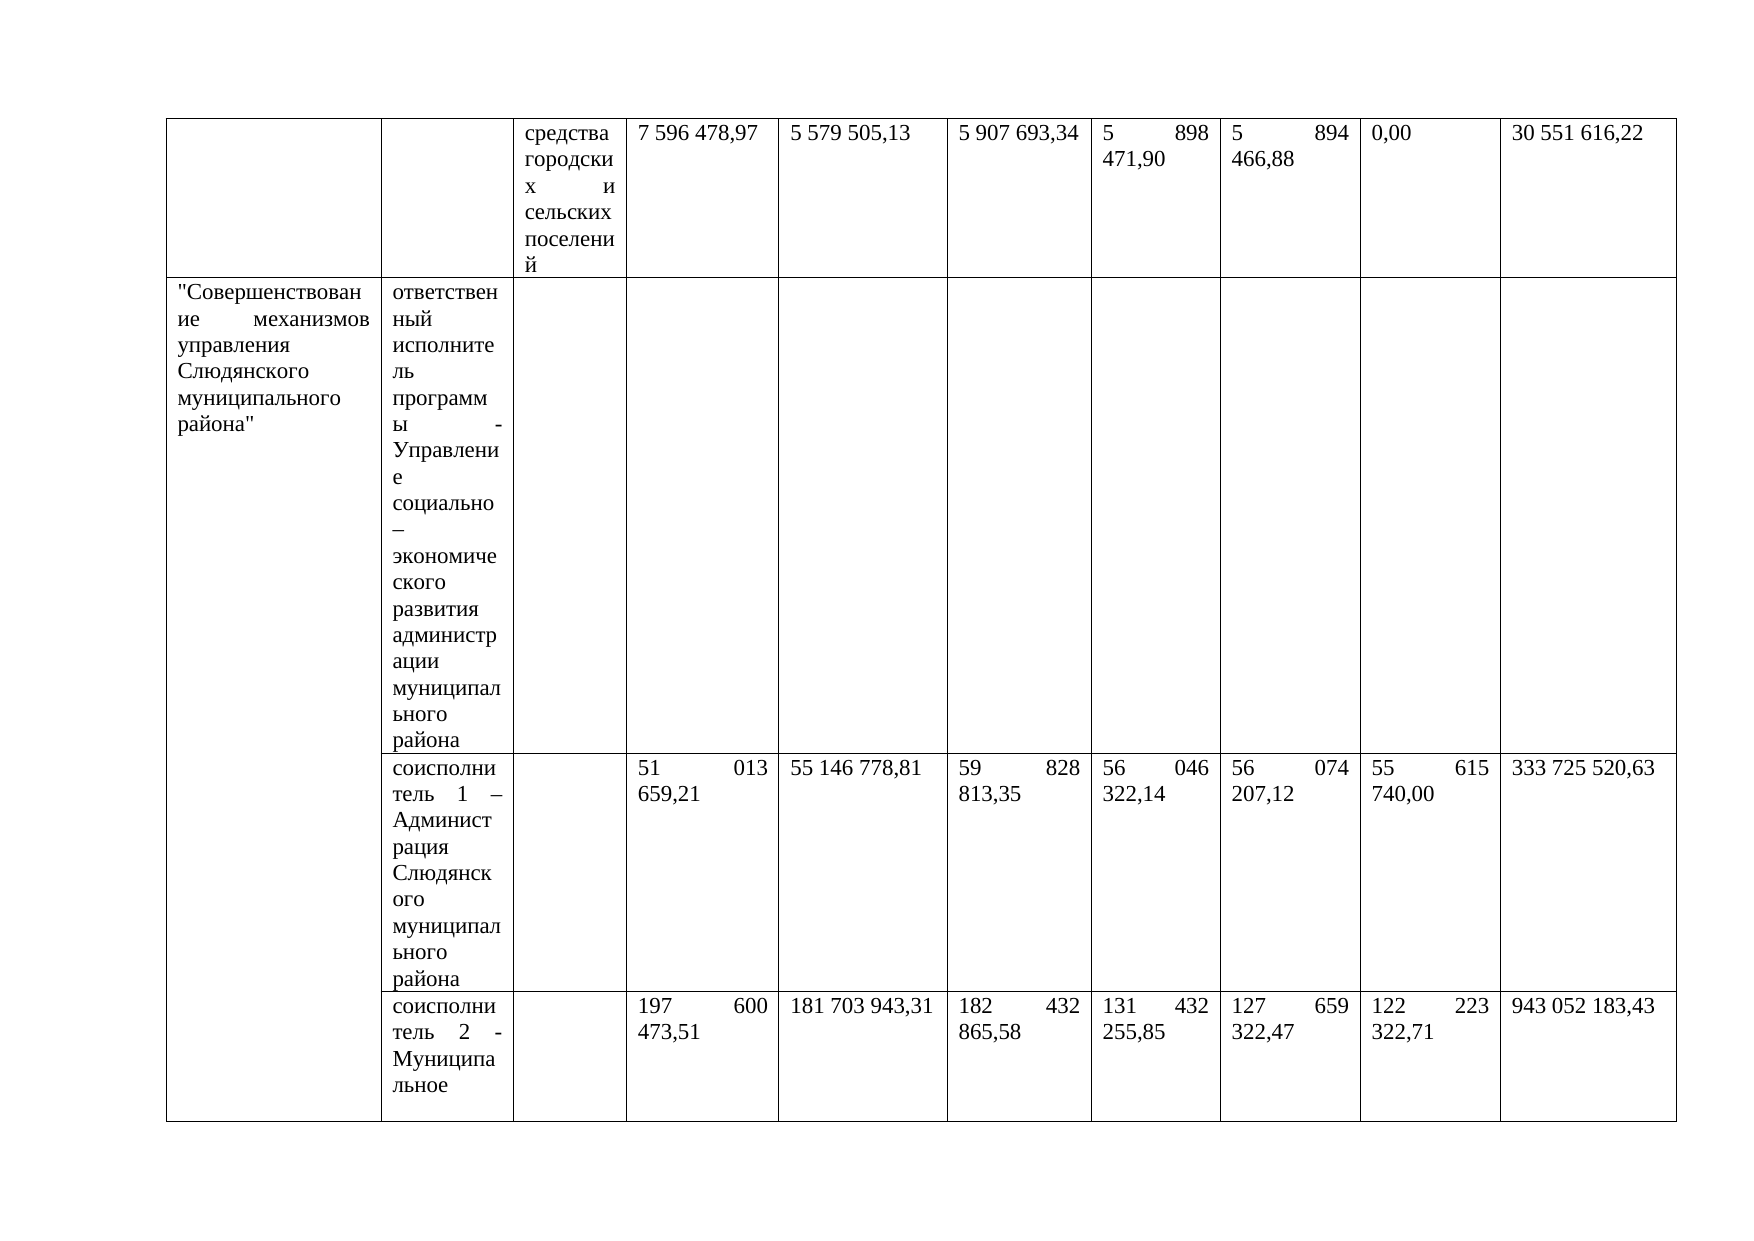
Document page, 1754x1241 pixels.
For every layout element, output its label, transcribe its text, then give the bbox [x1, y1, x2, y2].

table_cell 5 898 471,90 [1092, 119, 1220, 277]
table_cell [627, 278, 778, 753]
table_cell [514, 754, 626, 991]
table_cell 5 894 466,88 [1221, 119, 1360, 277]
table_cell соисполнитель 1 – Администрация Слюдянского муниципального района [382, 754, 513, 991]
table_cell [1221, 278, 1360, 753]
table_cell 55 615 740,00 [1361, 754, 1500, 991]
table_cell [948, 278, 1091, 753]
table_cell 122 223 322,71 [1361, 992, 1500, 1121]
table_cell 943 052 183,43 [1501, 992, 1676, 1121]
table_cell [382, 992, 513, 1121]
table_cell ответственный исполнитель программы - Управление социально – экономического развития администрации муниципального района [382, 278, 513, 753]
table_cell "Совершенствование механизмов управления Слюдянского муниципального района" [167, 278, 381, 1121]
table_cell 51 013 659,21 [627, 754, 778, 991]
table_cell 55 146 778,81 [779, 754, 947, 991]
table_cell 197 600 473,51 [627, 992, 778, 1121]
table_cell 182 432 865,58 [948, 992, 1091, 1121]
table_cell 127 659 322,47 [1221, 992, 1360, 1121]
table_cell 181 703 943,31 [779, 992, 947, 1121]
table_cell 30 551 616,22 [1501, 119, 1676, 277]
table_cell 333 725 520,63 [1501, 754, 1676, 991]
table_cell [1361, 278, 1500, 753]
table_cell 5 579 505,13 [779, 119, 947, 277]
table_cell [1501, 278, 1676, 753]
table_cell [514, 992, 626, 1121]
table_cell 131 432 255,85 [1092, 992, 1220, 1121]
table_cell [779, 278, 947, 753]
table_cell 0,00 [1361, 119, 1500, 277]
table_cell 56 074 207,12 [1221, 754, 1360, 991]
table_cell [1092, 278, 1220, 753]
table_cell средства городских и сельских поселений [514, 119, 626, 277]
table_cell 59 828 813,35 [948, 754, 1091, 991]
table_cell [514, 278, 626, 753]
table_cell 56 046 322,14 [1092, 754, 1220, 991]
table_cell 5 907 693,34 [948, 119, 1091, 277]
table_cell 7 596 478,97 [627, 119, 778, 277]
